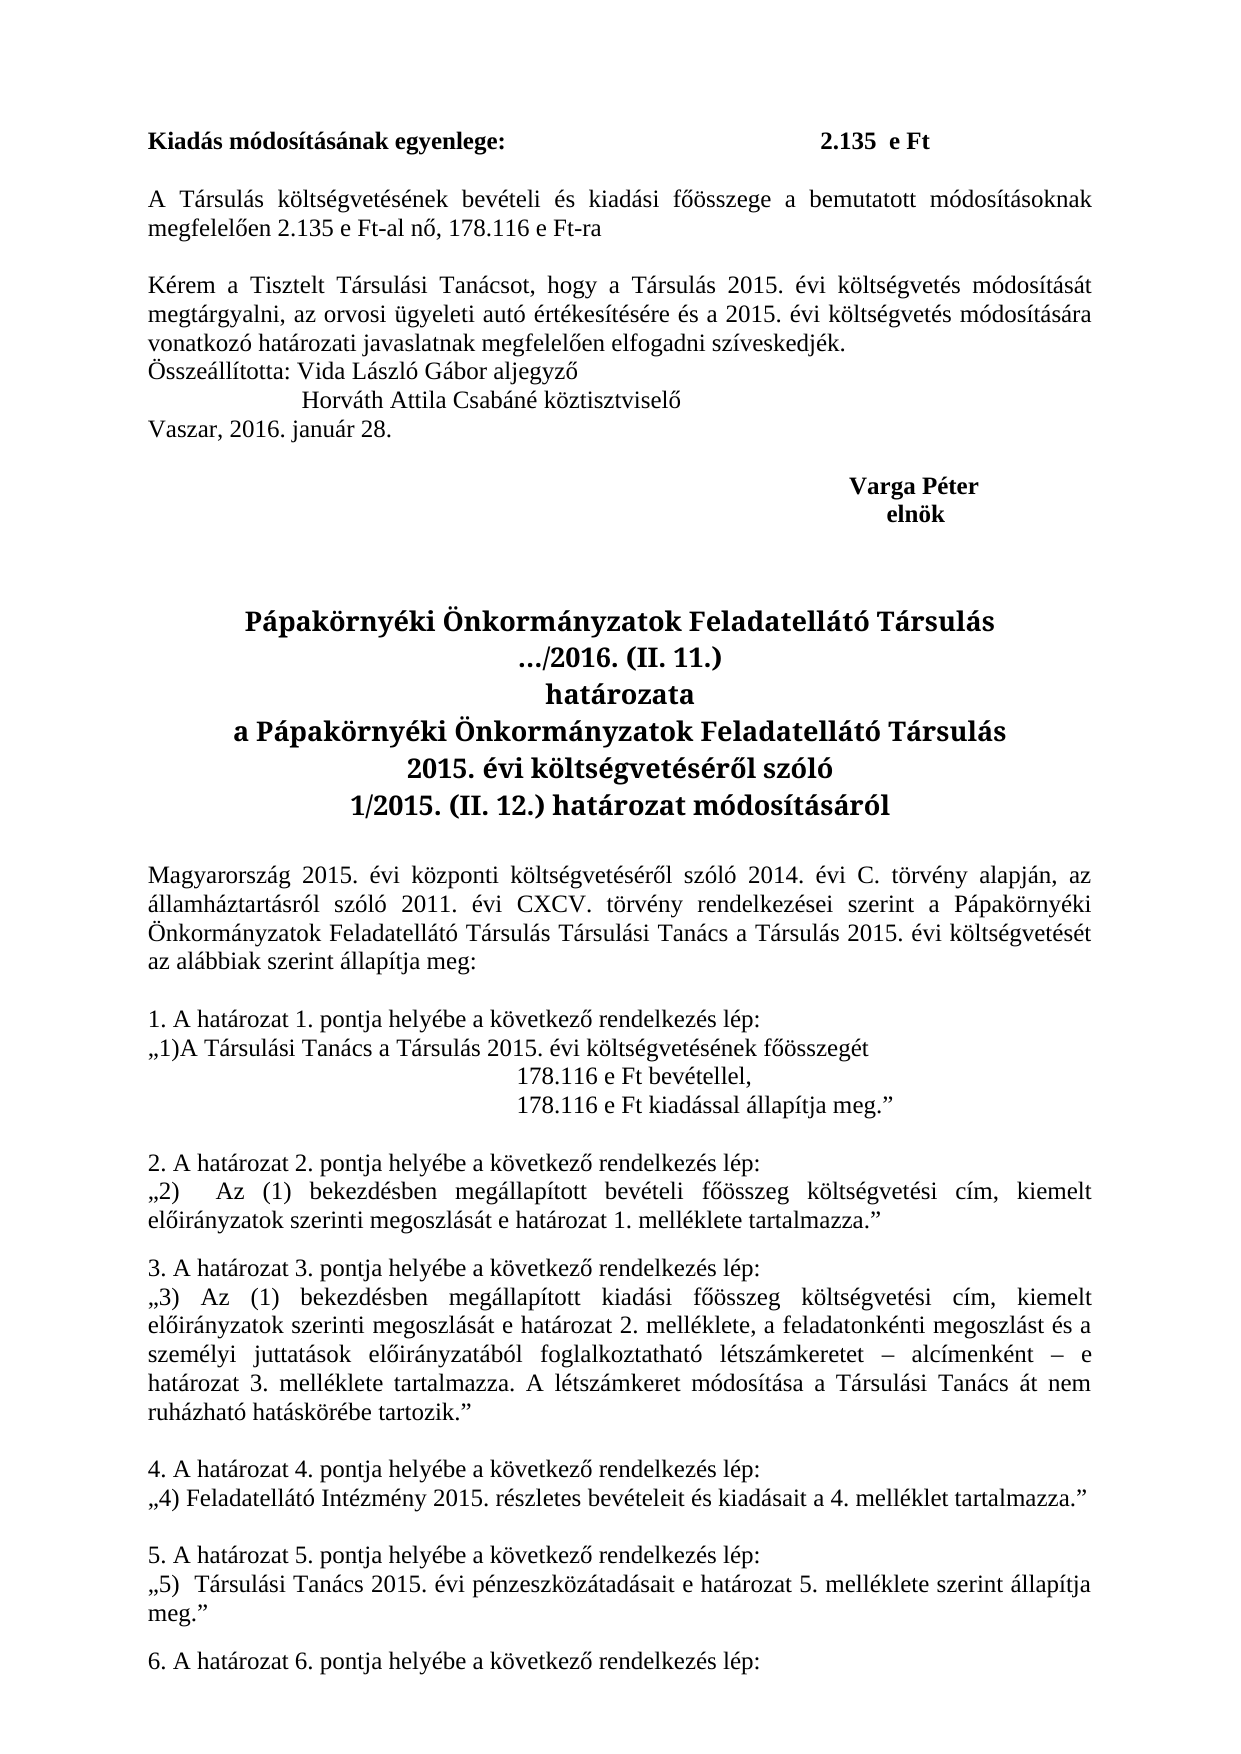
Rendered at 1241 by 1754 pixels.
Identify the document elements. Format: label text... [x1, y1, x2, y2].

text Horváth Attila Csabáné köztisztviselő [148, 385, 1093, 414]
text 6. A határozat 6. pontja helyébe a következő rendelkezés lép: [148, 1646, 1093, 1675]
text „3) Az (1) bekezdésben megállapított kiadási főösszeg költségvetési cím, kiemelt előirányzatok szerinti megoszlását e határozat 2. melléklete, a feladatonkénti megoszlást és a személyi juttatások előirányzatából foglalkoztatható létszámkeretet – alcímenként – e határozat 3. melléklete tartalmazza. A létszámkeret módosítása a Társulási Tanács át nem ruházható hatáskörébe tartozik.” [148, 1282, 1093, 1426]
text 178.116 e Ft bevétellel, [148, 1061, 1093, 1090]
text Összeállította: Vida László Gábor aljegyző [148, 356, 1093, 385]
text 2015. évi költségvetéséről szóló [148, 749, 1093, 786]
text határozata [148, 676, 1093, 713]
text 4. A határozat 4. pontja helyébe a következő rendelkezés lép: [148, 1454, 1093, 1483]
text 5. A határozat 5. pontja helyébe a következő rendelkezés lép: [148, 1541, 1093, 1569]
text a Pápakörnyéki Önkormányzatok Feladatellátó Társulás [148, 713, 1093, 749]
text „4) Feladatellátó Intézmény 2015. részletes bevételeit és kiadásait a 4. melléklet tartalmazza.” [148, 1483, 1093, 1512]
text Magyarország 2015. évi központi költségvetéséről szóló 2014. évi C. törvény alapján, az államháztartásról szóló 2011. évi CXCV. törvény rendelkezései szerint a Pápakörnyéki Önkormányzatok Feladatellátó Társulás Társulási Tanács a Társulás 2015. évi költségvetését az alábbiak szerint állapítja meg: [148, 860, 1093, 975]
text A Társulás költségvetésének bevételi és kiadási főösszege a bemutatott módosításoknak megfelelően 2.135 e Ft-al nő, 178.116 e Ft-ra [148, 184, 1093, 241]
text Kiadás módosításának egyenlege: 2.135 e Ft [148, 126, 1093, 155]
text 3. A határozat 3. pontja helyébe a következő rendelkezés lép: [148, 1253, 1093, 1282]
text 178.116 e Ft kiadással állapítja meg.” [148, 1090, 1093, 1119]
text elnök [148, 499, 1093, 528]
text …/2016. (II. 11.) [148, 639, 1093, 676]
text „1)A Társulási Tanács a Társulás 2015. évi költségvetésének főösszegét [148, 1033, 1093, 1061]
text 2. A határozat 2. pontja helyébe a következő rendelkezés lép: [148, 1148, 1093, 1176]
text „2) Az (1) bekezdésben megállapított bevételi főösszeg költségvetési cím, kiemelt előirányzatok szerinti megoszlását e határozat 1. melléklete tartalmazza.” [148, 1176, 1093, 1234]
text határozat 1. pontja helyébe a következő rendelkezés lép: [148, 1004, 1093, 1033]
text Pápakörnyéki Önkormányzatok Feladatellátó Társulás [148, 602, 1093, 639]
text Varga Péter [738, 471, 1093, 499]
text 1/2015. (II. 12.) határozat módosításáról [148, 786, 1093, 823]
text Kérem a Tisztelt Társulási Tanácsot, hogy a Társulás 2015. évi költségvetés módosítását megtárgyalni, az orvosi ügyeleti autó értékesítésére és a 2015. évi költségvetés módosítására vonatkozó határozati javaslatnak megfelelően elfogadni szíveskedjék. [148, 270, 1093, 356]
text Vaszar, 2016. január 28. [148, 414, 1093, 443]
text „5) Társulási Tanács 2015. évi pénzeszközátadásait e határozat 5. melléklete szerint állapítja meg.” [148, 1569, 1093, 1627]
